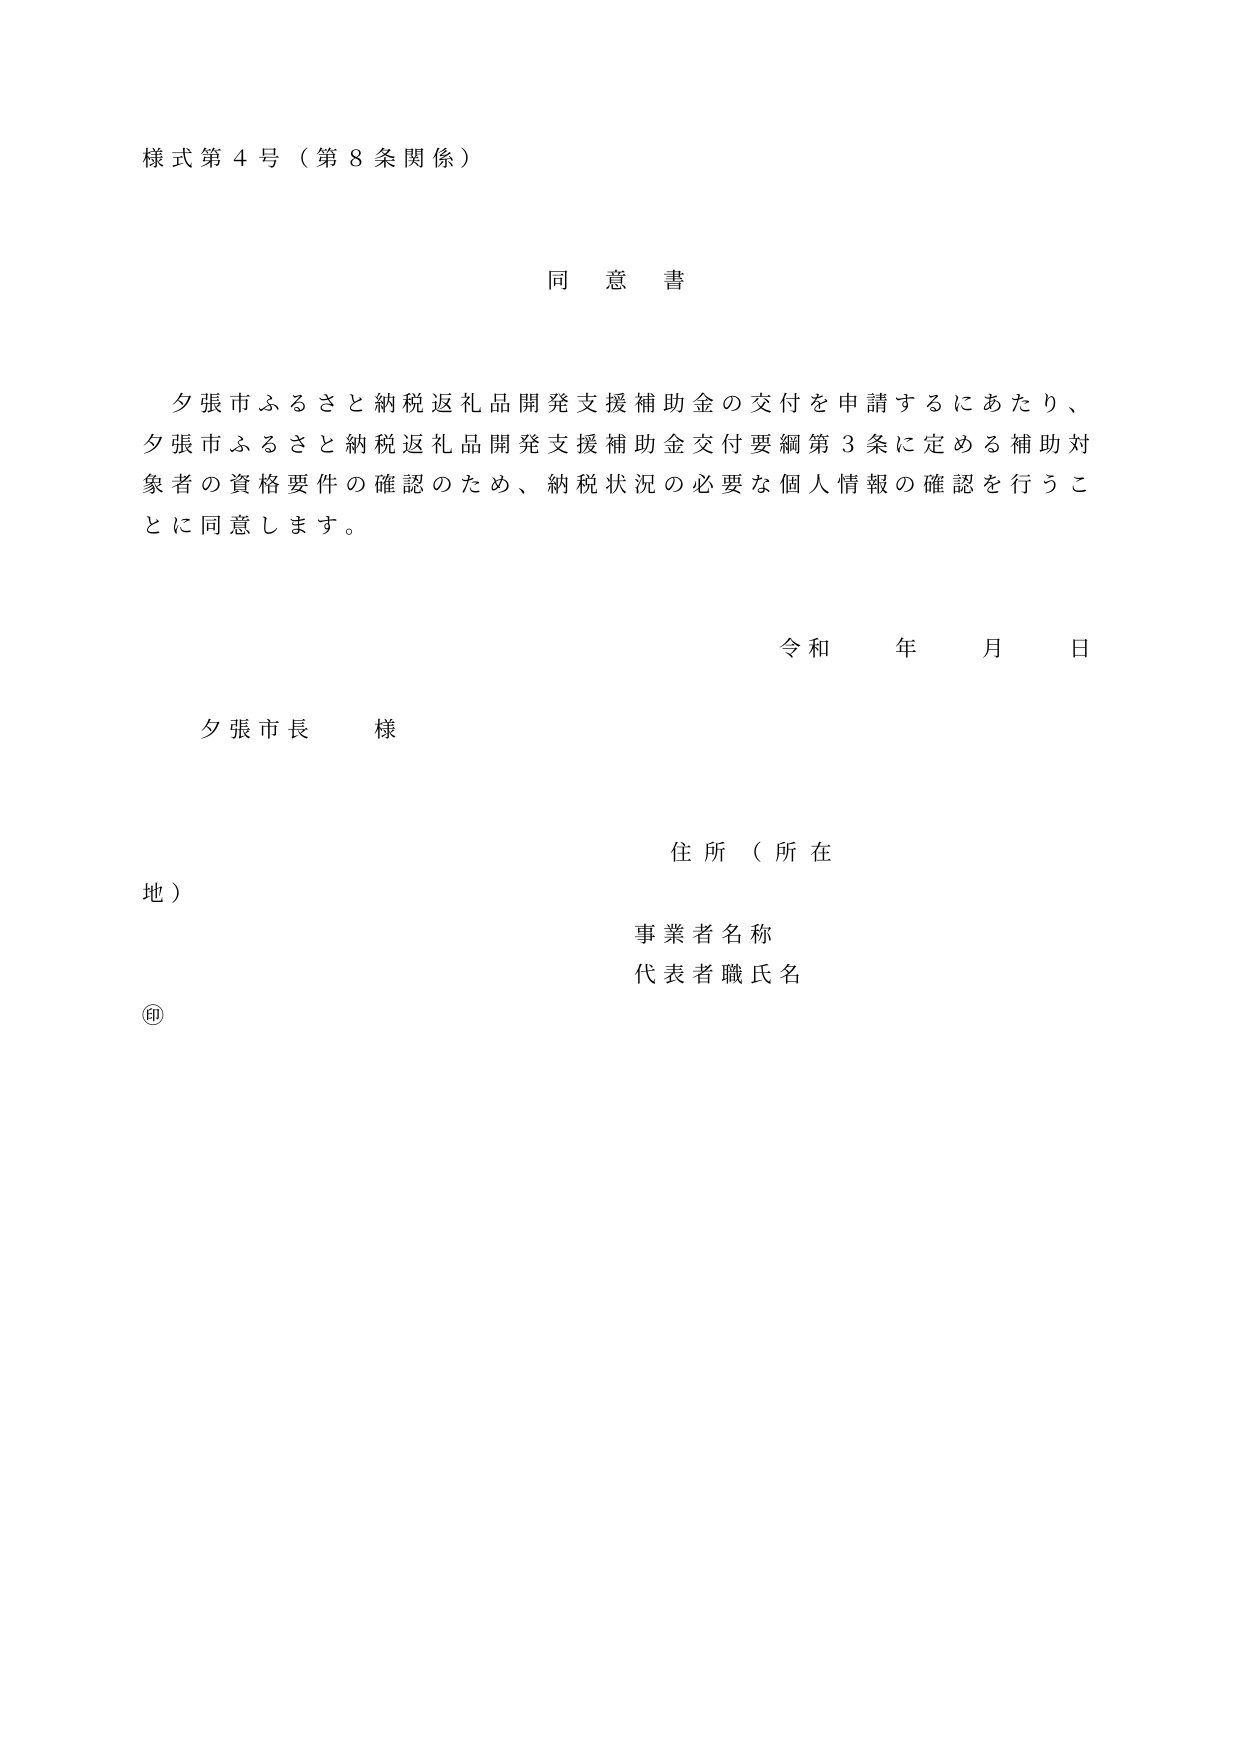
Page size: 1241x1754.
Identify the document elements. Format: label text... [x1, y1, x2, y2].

text 夕張市長 様 [142, 708, 1098, 749]
text 住所（所在地） [142, 830, 839, 912]
text 令和 年 月 日 [142, 626, 1098, 667]
text 夕張市ふるさと納税返礼品開発支援補助金の交付を申請するにあたり、夕張市ふるさと納税返礼品開発支援補助金交付要綱第３条に定める補助対象者の資格要件の確認のため、納税状況の必要な個人情報の確認を行うことに同意します。 [142, 381, 1098, 544]
text 代表者職氏名 ㊞ [142, 953, 1098, 1034]
text 様式第４号（第８条関係） [142, 136, 1098, 177]
text 事業者名称 [142, 912, 788, 953]
text 同 意 書 [142, 259, 1098, 299]
